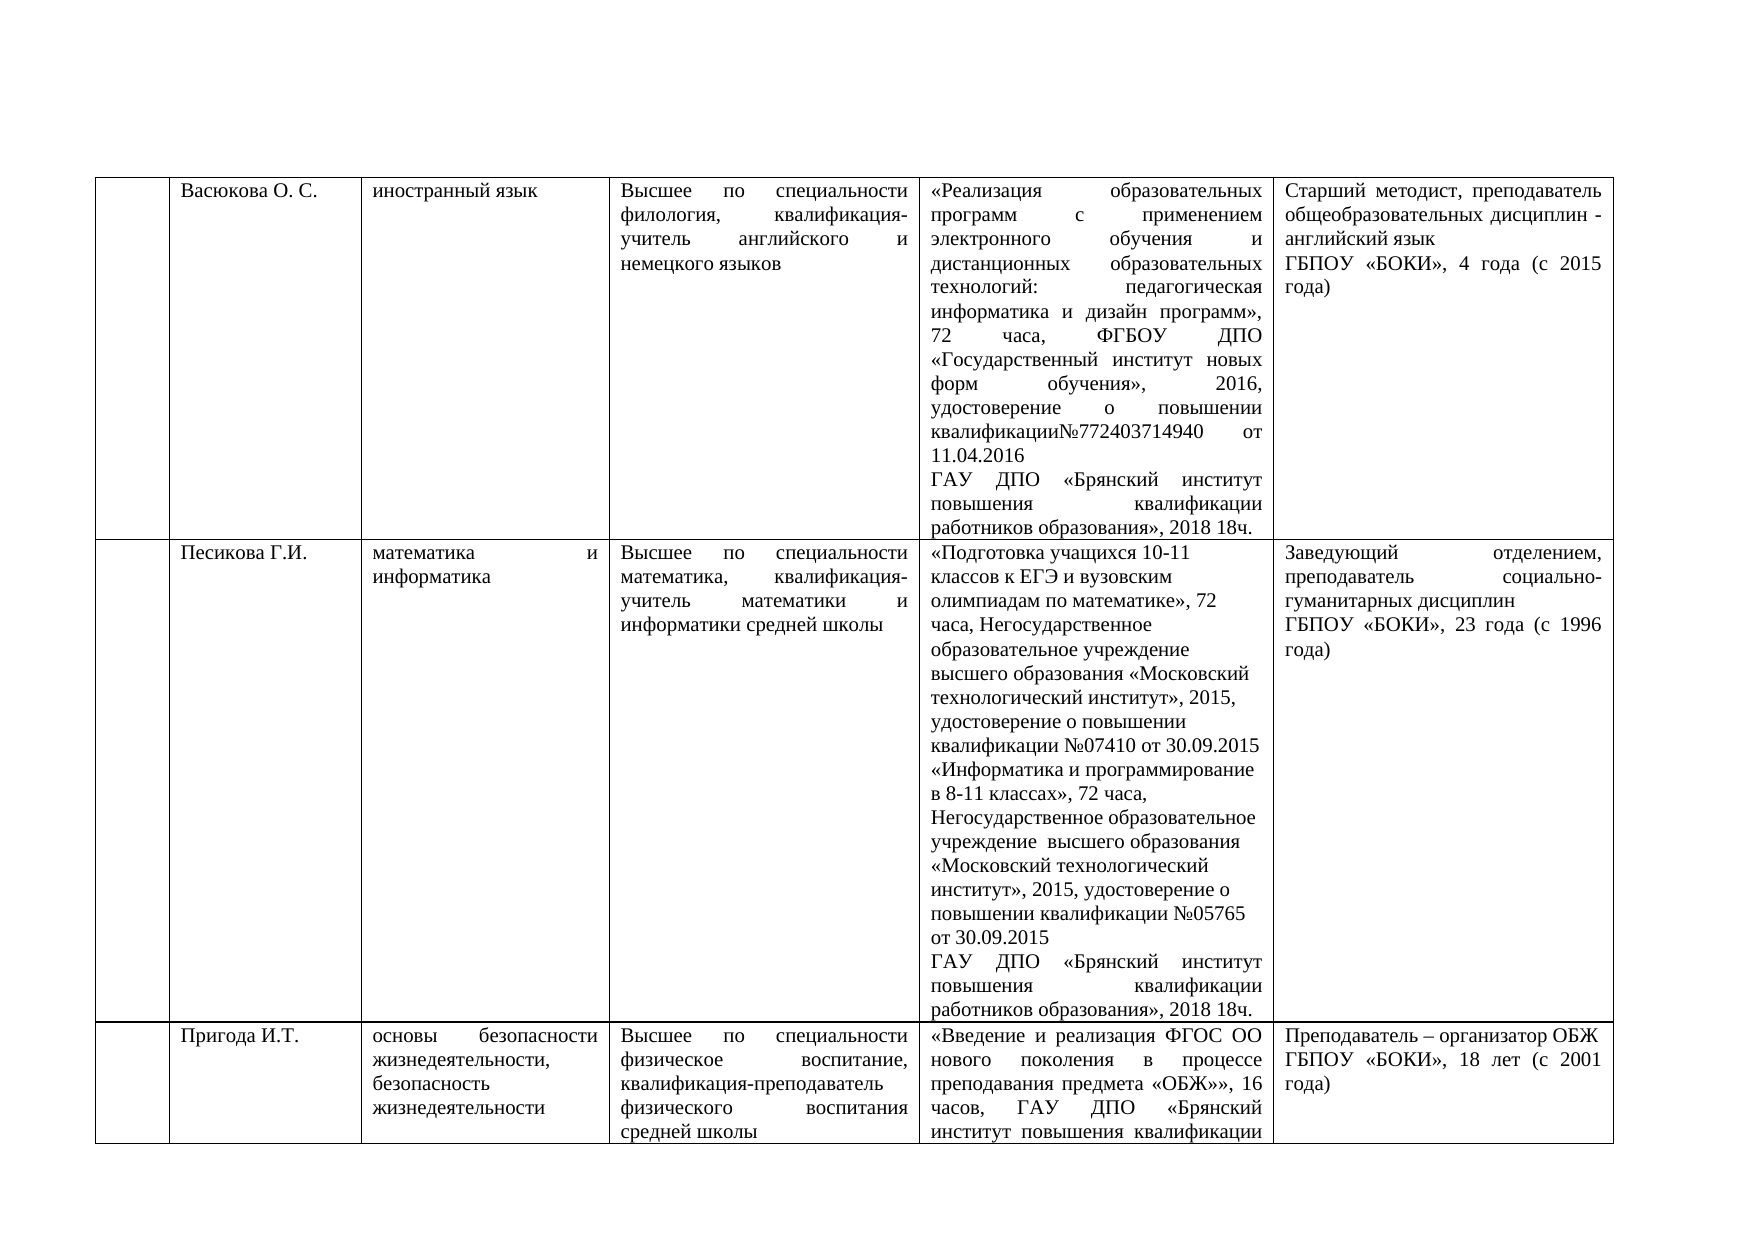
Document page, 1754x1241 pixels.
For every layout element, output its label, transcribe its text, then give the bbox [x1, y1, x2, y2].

table_cell иностранный язык [362, 178, 609, 539]
table_cell [96, 1023, 169, 1143]
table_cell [920, 1023, 1273, 1143]
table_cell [610, 178, 919, 539]
table_cell [96, 178, 169, 539]
table_cell Песикова Г.И. [170, 540, 361, 1021]
table_cell Старший методист, преподаватель общеобразовательных дисциплин - английский язык ГБПОУ «БОКИ», 4 года (с 2015 года) [1274, 178, 1613, 539]
table_cell Высшее по специальности математика, квалификация-учитель математики и информатики средней школы [610, 540, 919, 1021]
table_cell [96, 540, 169, 1021]
table_cell Пригода И.Т. [170, 1023, 361, 1143]
table_cell «Подготовка учащихся 10-11 классов к ЕГЭ и вузовским олимпиадам по математике», 72 часа, Негосударственное образовательное учреждение высшего образования «Московский технологический институт», 2015, удостоверение о повышении квалификации №07410 от 30.09.2015 «Информатика и программирование в 8-11 классах», 72 часа, Негосударственное образовательное учреждение высшего образования «Московский технологический институт», 2015, удостоверение о повышении квалификации №05765 от 30.09.2015 ГАУ ДПО «Брянский институт повышения квалификации работников образования», 2018 18ч. [920, 540, 1273, 1021]
table_cell «Реализация образовательных программ с применением электронного обучения и дистанционных образовательных технологий: педагогическая информатика и дизайн программ», 72 часа, ФГБОУ ДПО «Государственный институт новых форм обучения», 2016, удостоверение о повышении квалификации№772403714940 от 11.04.2016 ГАУ ДПО «Брянский институт повышения квалификации работников образования», 2018 18ч. [920, 178, 1273, 539]
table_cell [1274, 1023, 1613, 1143]
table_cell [610, 1023, 919, 1143]
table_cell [362, 1023, 609, 1143]
table_cell Заведующий отделением, преподаватель социально-гуманитарных дисциплин ГБПОУ «БОКИ», 23 года (с 1996 года) [1274, 540, 1613, 1021]
table_cell математика и информатика [362, 540, 609, 1021]
table_cell Васюкова О. С. [170, 178, 361, 539]
